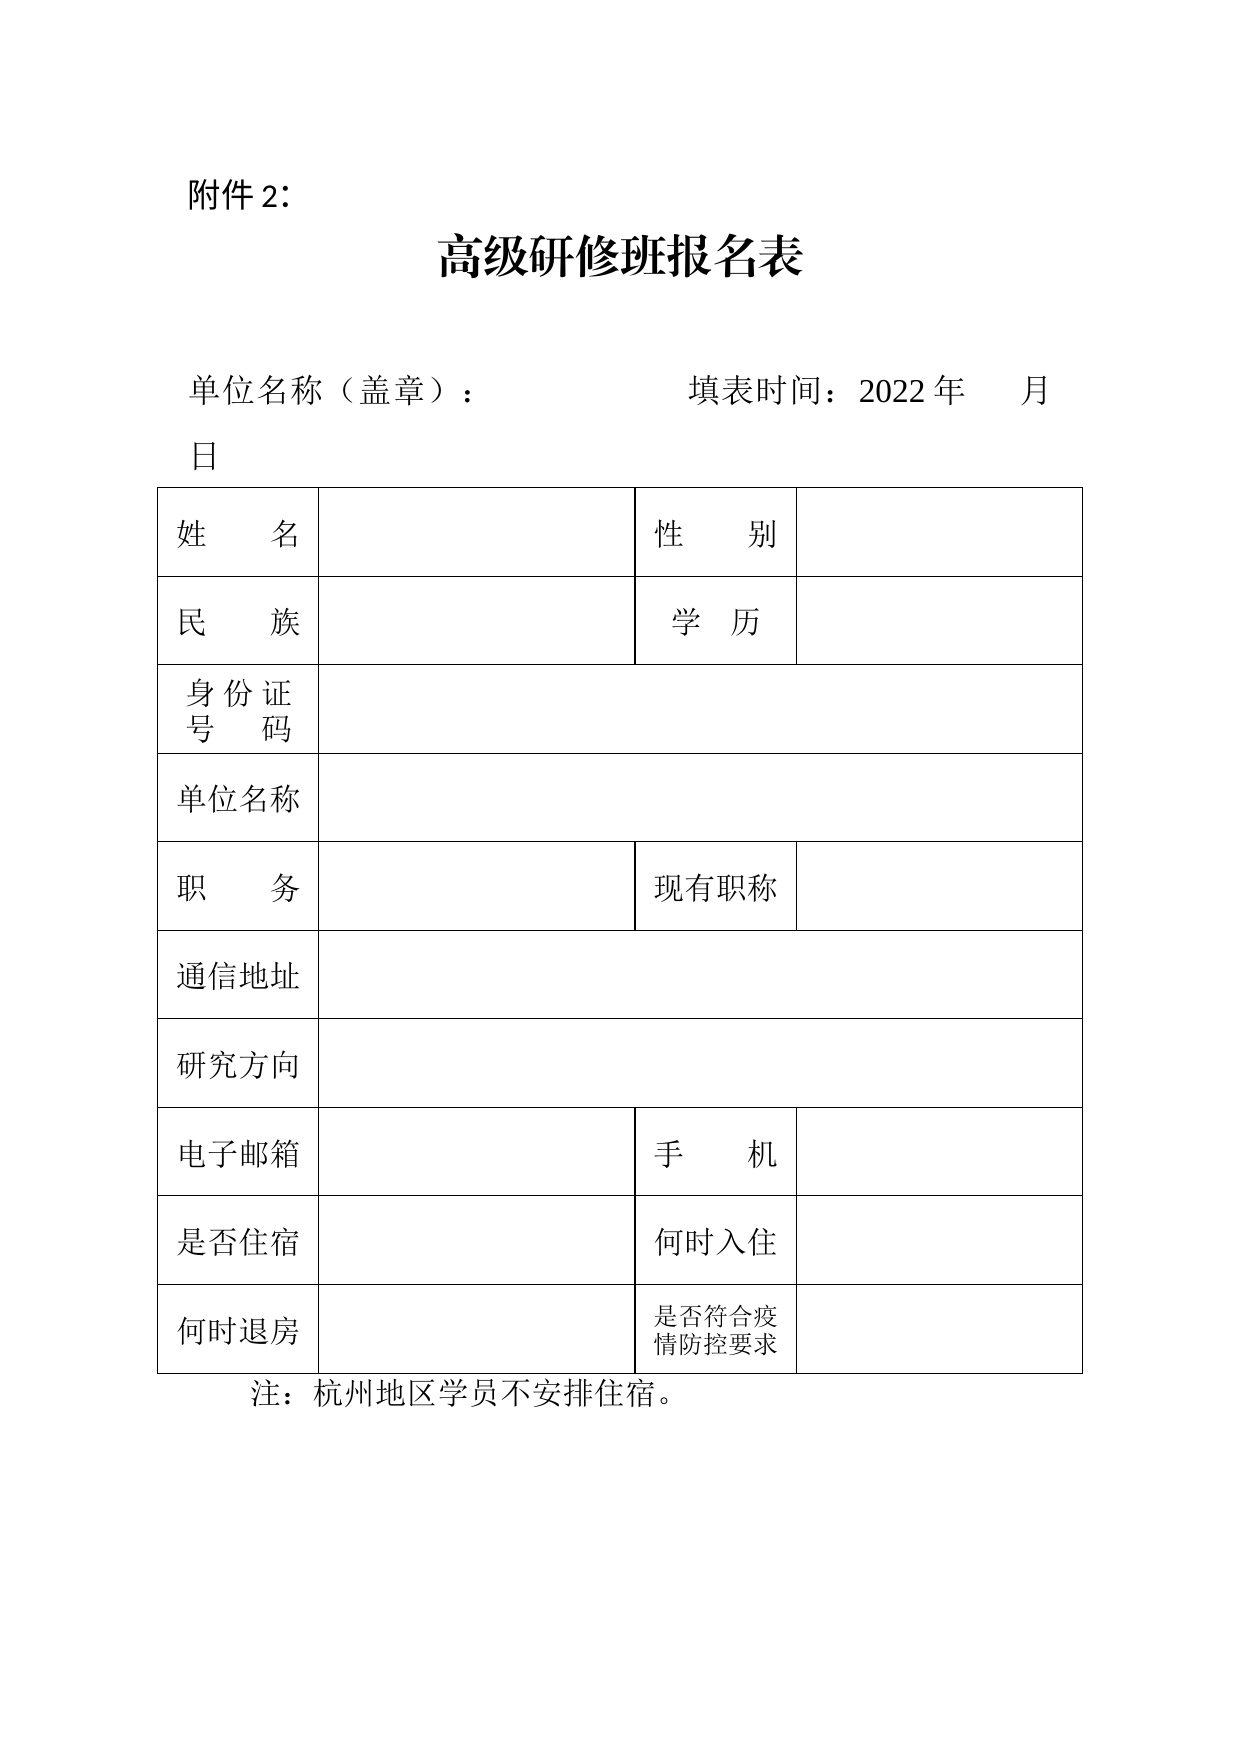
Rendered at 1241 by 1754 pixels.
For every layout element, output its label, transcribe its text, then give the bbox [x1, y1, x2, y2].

table_header [319, 488, 634, 576]
table_cell 手 机 [636, 1108, 796, 1195]
table_cell 是否住宿 [158, 1196, 318, 1284]
text 注：杭州地区学员不安排住宿。 [187, 1374, 1053, 1409]
table_cell 身 份 证 号 码 [158, 665, 318, 753]
table_cell [797, 1108, 1082, 1195]
table_cell [319, 1108, 634, 1195]
table_header 姓 名 [158, 488, 318, 576]
table_cell [319, 577, 634, 664]
table_cell [797, 577, 1082, 664]
table_cell 学 历 [636, 577, 796, 664]
table_cell [319, 754, 1082, 841]
table_cell [319, 1196, 634, 1284]
table_cell [319, 842, 634, 930]
table_cell 研究方向 [158, 1019, 318, 1107]
table_cell 是否符合疫情防控要求 [636, 1285, 796, 1372]
text 单位名称（盖章）： 填表时间：2022年 月 日 [187, 357, 1053, 487]
text 高级研修班报名表 [187, 227, 1053, 292]
table_cell 何时退房 [158, 1285, 318, 1372]
table_cell [797, 842, 1082, 930]
table_cell 电子邮箱 [158, 1108, 318, 1195]
table_cell [319, 931, 1082, 1018]
table_cell [797, 1196, 1082, 1284]
table_cell 现有职称 [636, 842, 796, 930]
table_cell 民 族 [158, 577, 318, 664]
table_cell [797, 1285, 1082, 1372]
table_cell 通信地址 [158, 931, 318, 1018]
table_cell [319, 1285, 634, 1372]
table_cell 职 务 [158, 842, 318, 930]
table_cell 单位名称 [158, 754, 318, 841]
table_cell [319, 1019, 1082, 1107]
text 附件2： [187, 162, 1053, 227]
table_header 性 别 [636, 488, 796, 576]
table_header [797, 488, 1082, 576]
table_cell [319, 665, 1082, 753]
table_cell 何时入住 [636, 1196, 796, 1284]
